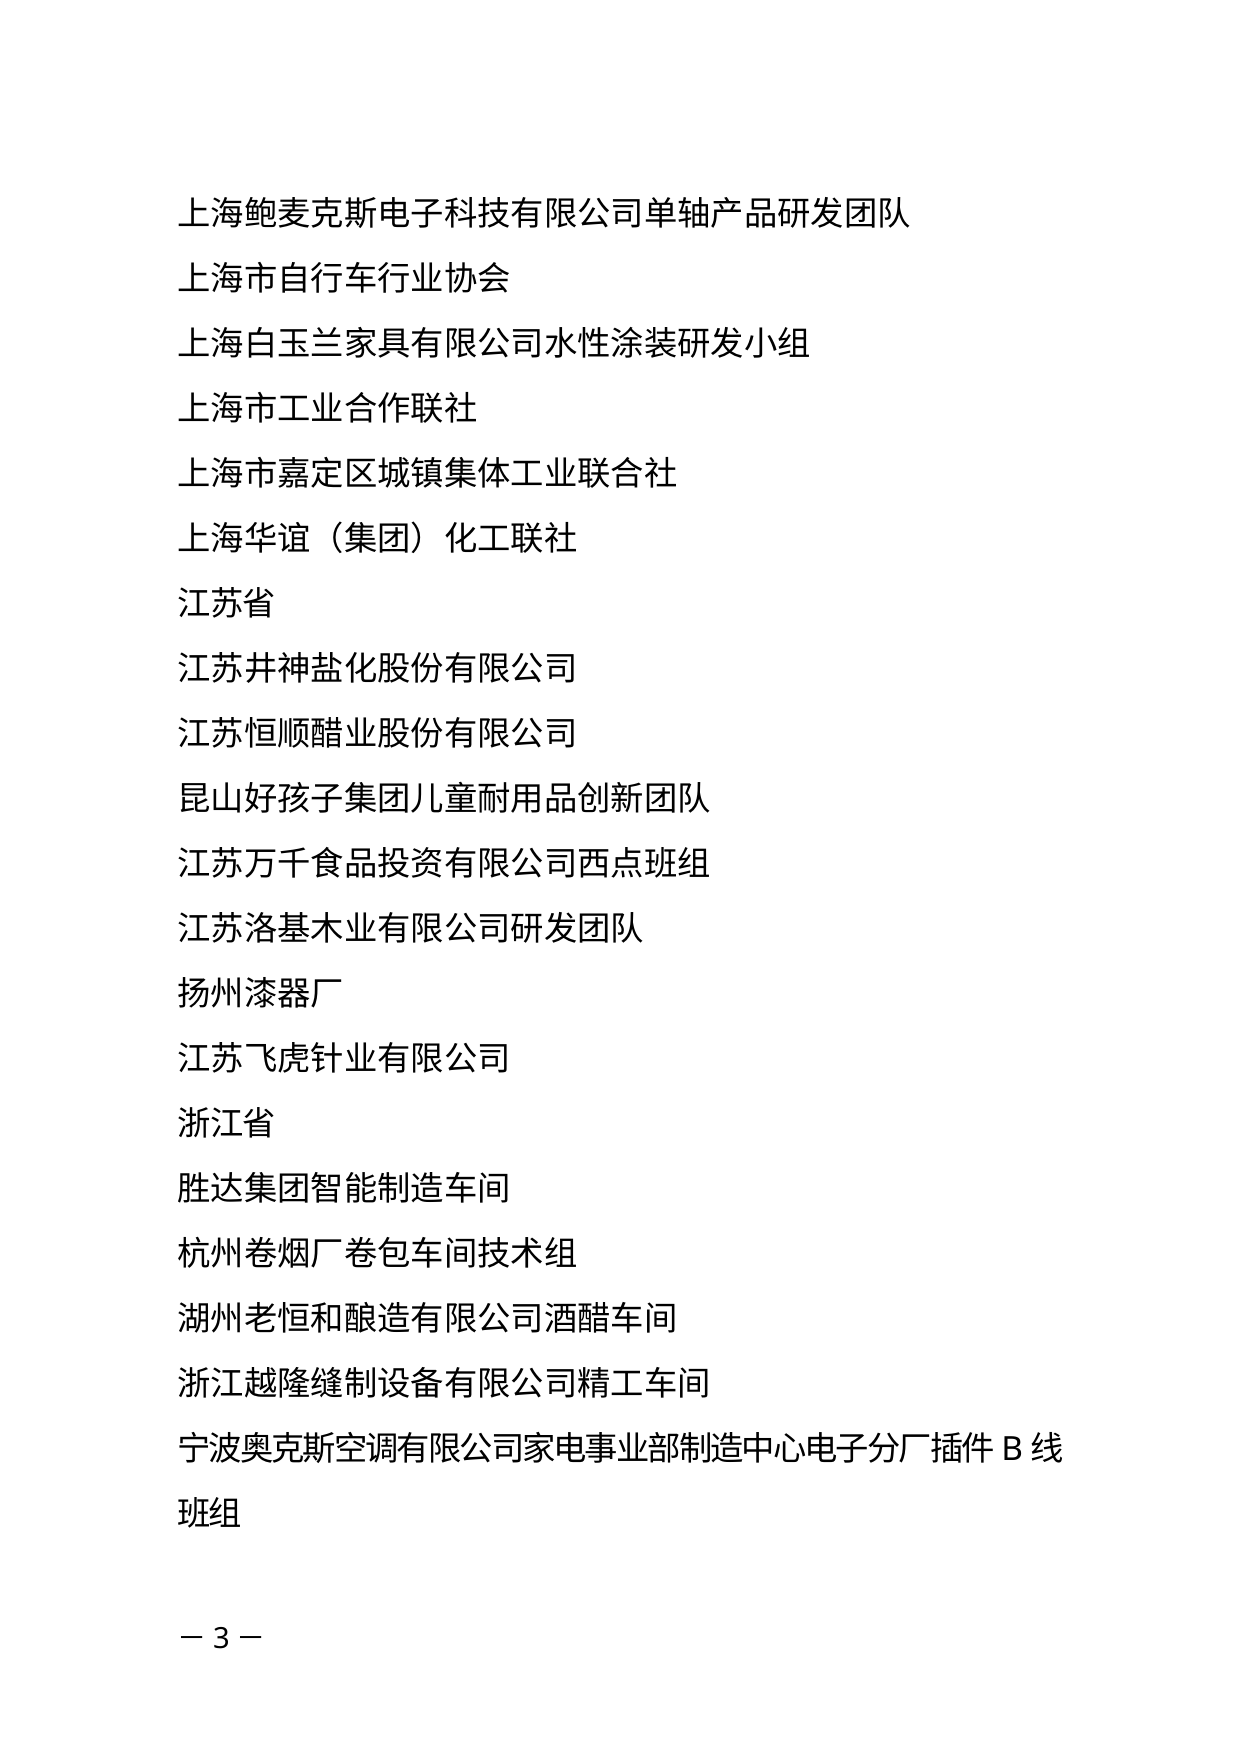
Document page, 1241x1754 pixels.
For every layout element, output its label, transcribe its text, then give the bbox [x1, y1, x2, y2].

text 江苏恒顺醋业股份有限公司 [177, 698, 1063, 763]
text 江苏万千食品投资有限公司西点班组 [177, 828, 1063, 893]
text 上海市嘉定区城镇集体工业联合社 [177, 438, 1063, 503]
text 上海鲍麦克斯电子科技有限公司单轴产品研发团队 [177, 178, 1063, 243]
text 上海市自行车行业协会 [177, 243, 1063, 308]
text 江苏飞虎针业有限公司 [177, 1023, 1063, 1088]
text 江苏省 [177, 568, 1063, 633]
text 宁波奥克斯空调有限公司家电事业部制造中心电子分厂插件 B线班组 [177, 1413, 1063, 1543]
text 湖州老恒和酿造有限公司酒醋车间 [177, 1283, 1063, 1348]
text 昆山好孩子集团儿童耐用品创新团队 [177, 763, 1063, 828]
text 浙江省 [177, 1088, 1063, 1153]
text 上海华谊（集团）化工联社 [177, 503, 1063, 568]
text 江苏井神盐化股份有限公司 [177, 633, 1063, 698]
text 上海市工业合作联社 [177, 373, 1063, 438]
text 胜达集团智能制造车间 [177, 1153, 1063, 1218]
text 扬州漆器厂 [177, 958, 1063, 1023]
text 江苏洛基木业有限公司研发团队 [177, 893, 1063, 958]
text 杭州卷烟厂卷包车间技术组 [177, 1218, 1063, 1283]
text 上海白玉兰家具有限公司水性涂装研发小组 [177, 308, 1063, 373]
text 浙江越隆缝制设备有限公司精工车间 [177, 1348, 1063, 1413]
